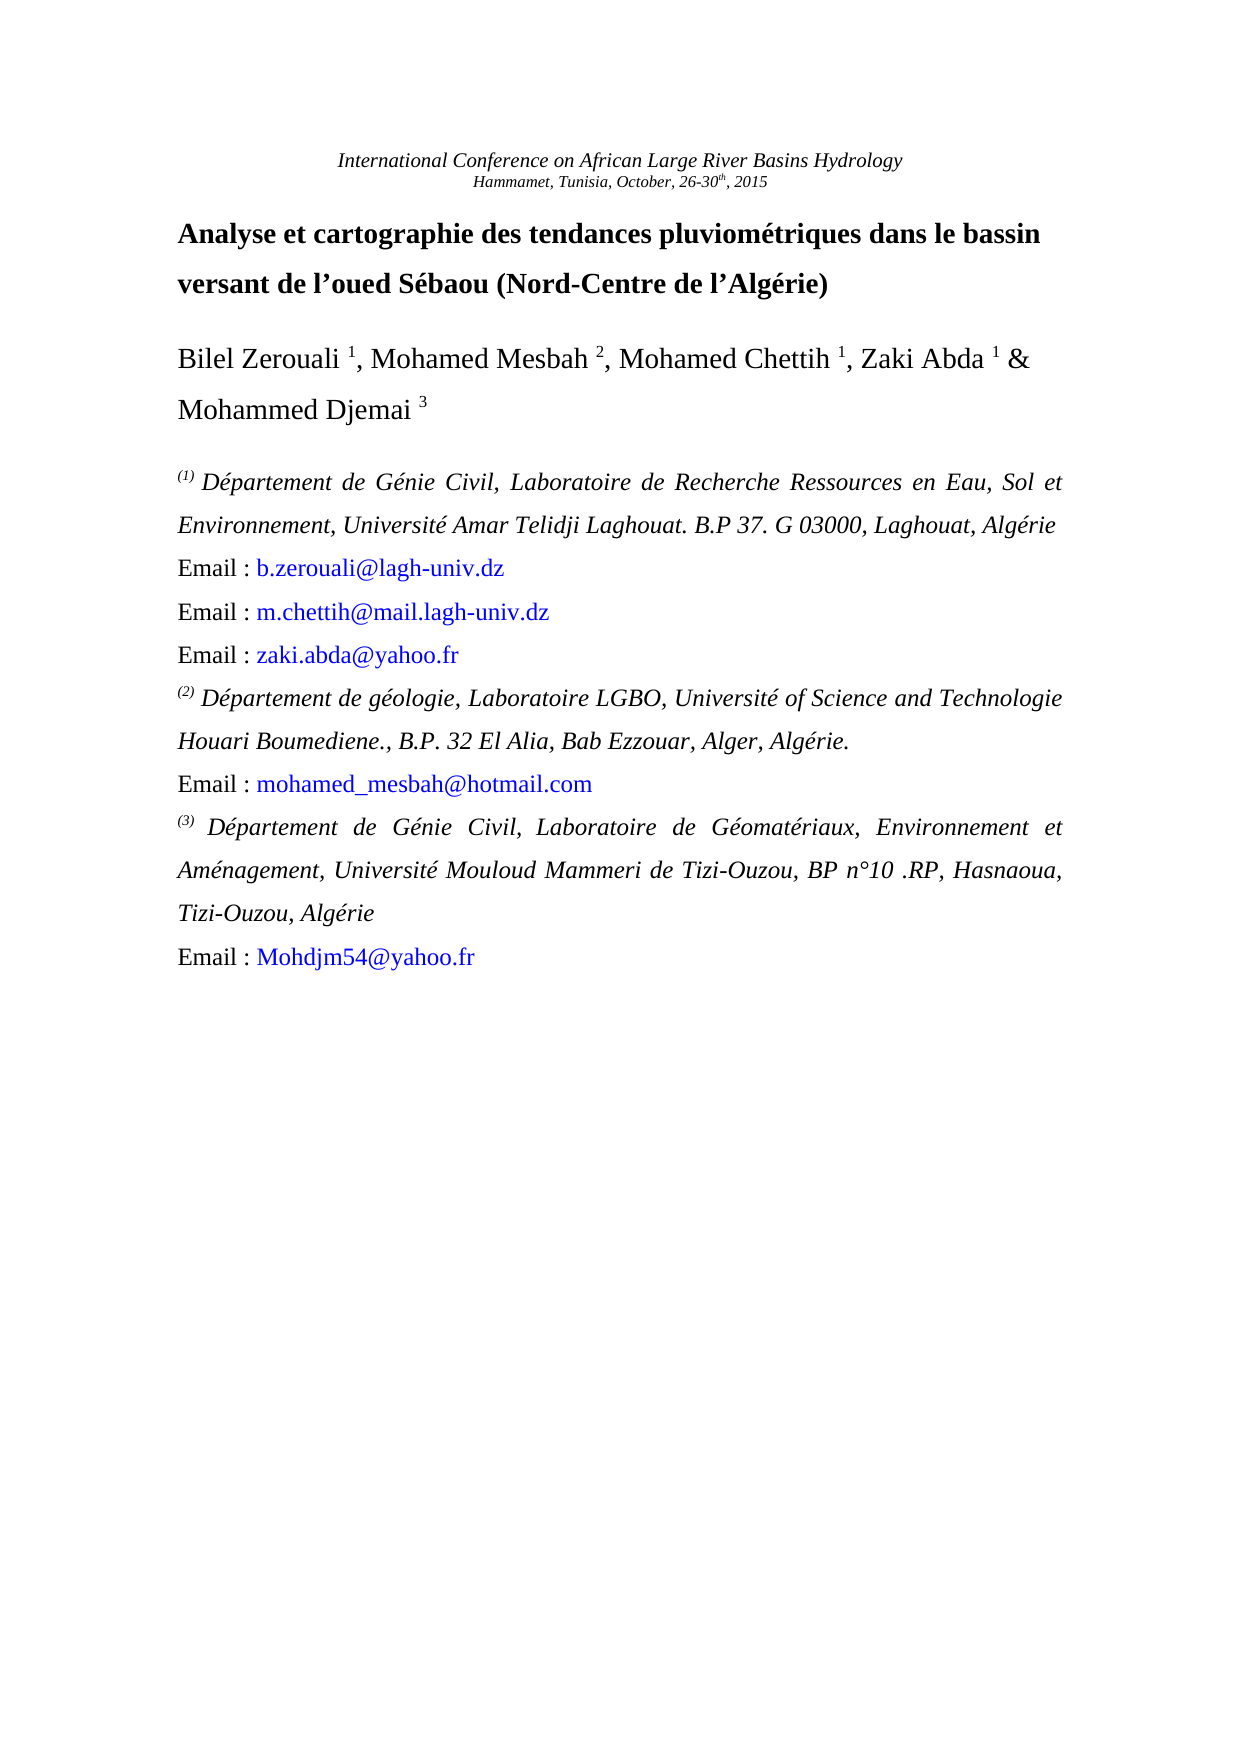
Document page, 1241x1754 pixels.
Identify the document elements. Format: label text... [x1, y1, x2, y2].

text (3) Département de Génie Civil, Laboratoire de Géomatériaux, Environnement et Aménagement, Université Mouloud Mammeri de Tizi-Ouzou, BP n°10 .RP, Hasnaoua, Tizi-Ouzou, Algérie [177, 812, 1063, 927]
text Analyse et cartographie des tendances pluviométriques dans le bassin versant de l’oued Sébaou (Nord-Centre de l’Algérie) [177, 216, 1063, 300]
text Email : zaki.abda@yahoo.fr [177, 640, 1063, 668]
text Bilel Zerouali 1, Mohamed Mesbah 2, Mohamed Chettih 1, Zaki Abda 1 & Mohammed Djemai 3 [177, 342, 1063, 425]
text Email : Mohdjm54@yahoo.fr [177, 942, 1063, 970]
text Hammamet, Tunisia, October, 26-30th, 2015 [177, 172, 1063, 191]
text (1) Département de Génie Civil, Laboratoire de Recherche Ressources en Eau, Sol et Environnement, Université Amar Telidji Laghouat. B.P 37. G 03000, Laghouat, Algérie [177, 467, 1063, 539]
text (2) Département de géologie, Laboratoire LGBO, Université of Science and Technologie Houari Boumediene., B.P. 32 El Alia, Bab Ezzouar, Alger, Algérie. [177, 683, 1063, 755]
text International Conference on African Large River Basins Hydrology [177, 148, 1063, 172]
text Email : b.zerouali@lagh-univ.dz [177, 553, 1063, 582]
text Email : mohamed_mesbah@hotmail.com [177, 769, 1063, 798]
text Email : m.chettih@mail.lagh-univ.dz [177, 597, 1063, 625]
